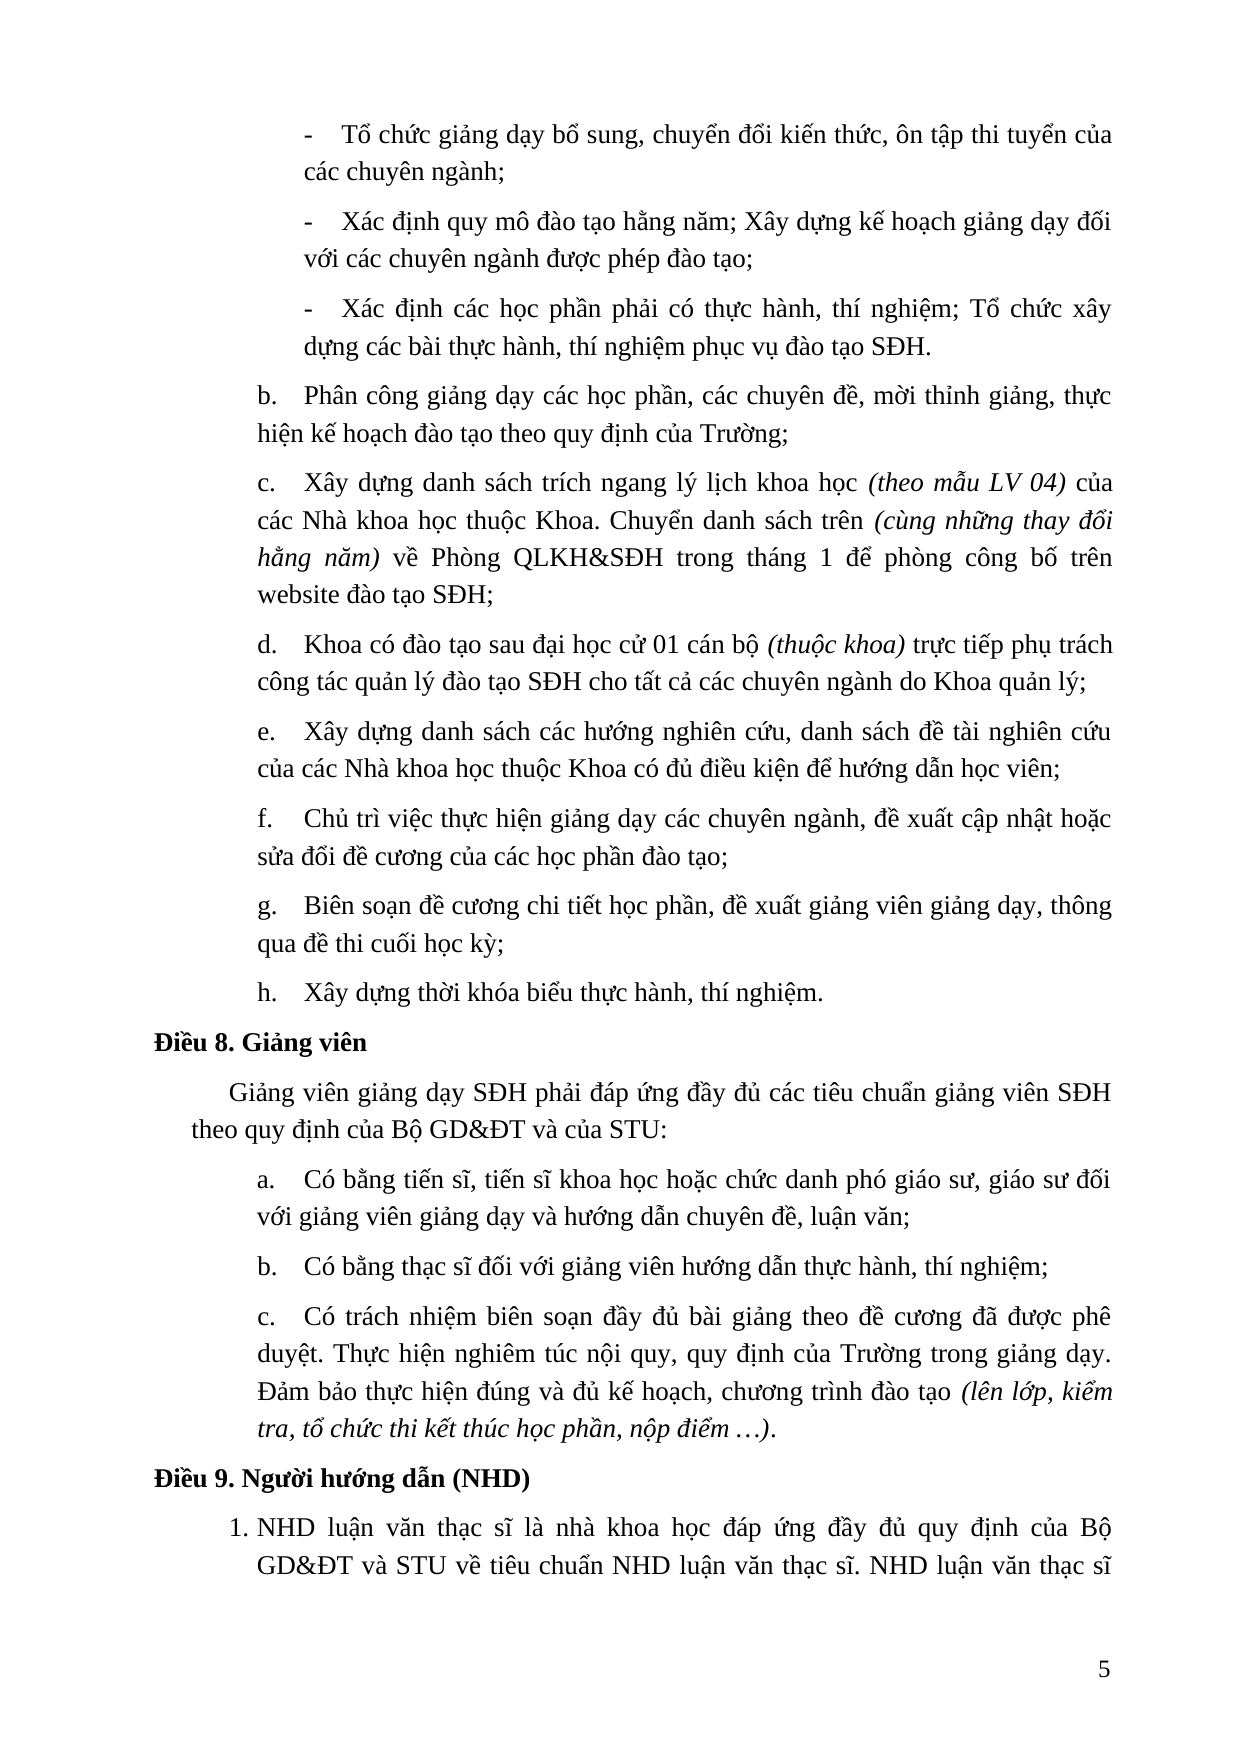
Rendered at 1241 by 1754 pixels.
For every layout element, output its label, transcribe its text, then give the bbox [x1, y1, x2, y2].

list Có bằng tiến sĩ, tiến sĩ khoa học hoặc chức danh phó giáo sư, giáo sư đối với giảng viên giảng dạy và hướng dẫn chuyên đề, luận văn; [257, 1163, 1113, 1232]
list Phân công giảng dạy các học phần, các chuyên đề, mời thỉnh giảng, thực hiện kế hoạch đào tạo theo quy định của Trường; [257, 379, 1113, 448]
list Biên soạn đề cương chi tiết học phần, đề xuất giảng viên giảng dạy, thông qua đề thi cuối học kỳ; [257, 889, 1113, 958]
text Điều 9. Người hướng dẫn (NHD) [153, 1462, 1113, 1493]
list Có trách nhiệm biên soạn đầy đủ bài giảng theo đề cương đã được phê duyệt. Thực hiện nghiêm túc nội quy, quy định của Trường trong giảng dạy. Đảm bảo thực hiện đúng và đủ kế hoạch, chương trình đào tạo (lên lớp, kiểm tra, tổ chức thi kết thúc học phần, nộp điểm …). [257, 1300, 1113, 1443]
text Giảng viên giảng dạy SĐH phải đáp ứng đầy đủ các tiêu chuẩn giảng viên SĐH theo quy định của Bộ GD&ĐT và của STU: [191, 1076, 1113, 1144]
list Chủ trì việc thực hiện giảng dạy các chuyên ngành, đề xuất cập nhật hoặc sửa đổi đề cương của các học phần đào tạo; [257, 802, 1113, 871]
text Điều 8. Giảng viên [153, 1026, 1113, 1057]
list Xác định quy mô đào tạo hằng năm; Xây dựng kế hoạch giảng dạy đối với các chuyên ngành được phép đào tạo; [303, 205, 1113, 274]
list Xây dựng danh sách các hướng nghiên cứu, danh sách đề tài nghiên cứu của các Nhà khoa học thuộc Khoa có đủ điều kiện để hướng dẫn học viên; [257, 715, 1113, 784]
list Xác định các học phần phải có thực hành, thí nghiệm; Tổ chức xây dựng các bài thực hành, thí nghiệm phục vụ đào tạo SĐH. [303, 292, 1113, 361]
list Xây dựng danh sách trích ngang lý lịch khoa học (theo mẫu LV 04) của các Nhà khoa học thuộc Khoa. Chuyển danh sách trên (cùng những thay đổi hằng năm) về Phòng QLKH&SĐH trong tháng 1 để phòng công bố trên website đào tạo SĐH; [257, 466, 1113, 609]
list Khoa có đào tạo sau đại học cử 01 cán bộ (thuộc khoa) trực tiếp phụ trách công tác quản lý đào tạo SĐH cho tất cả các chuyên ngành do Khoa quản lý; [257, 628, 1113, 697]
list Có bằng thạc sĩ đối với giảng viên hướng dẫn thực hành, thí nghiệm; [257, 1250, 1113, 1281]
list Tổ chức giảng dạy bổ sung, chuyển đổi kiến thức, ôn tập thi tuyển của các chuyên ngành; [303, 118, 1113, 187]
list Xây dựng thời khóa biểu thực hành, thí nghiệm. [257, 976, 1113, 1008]
